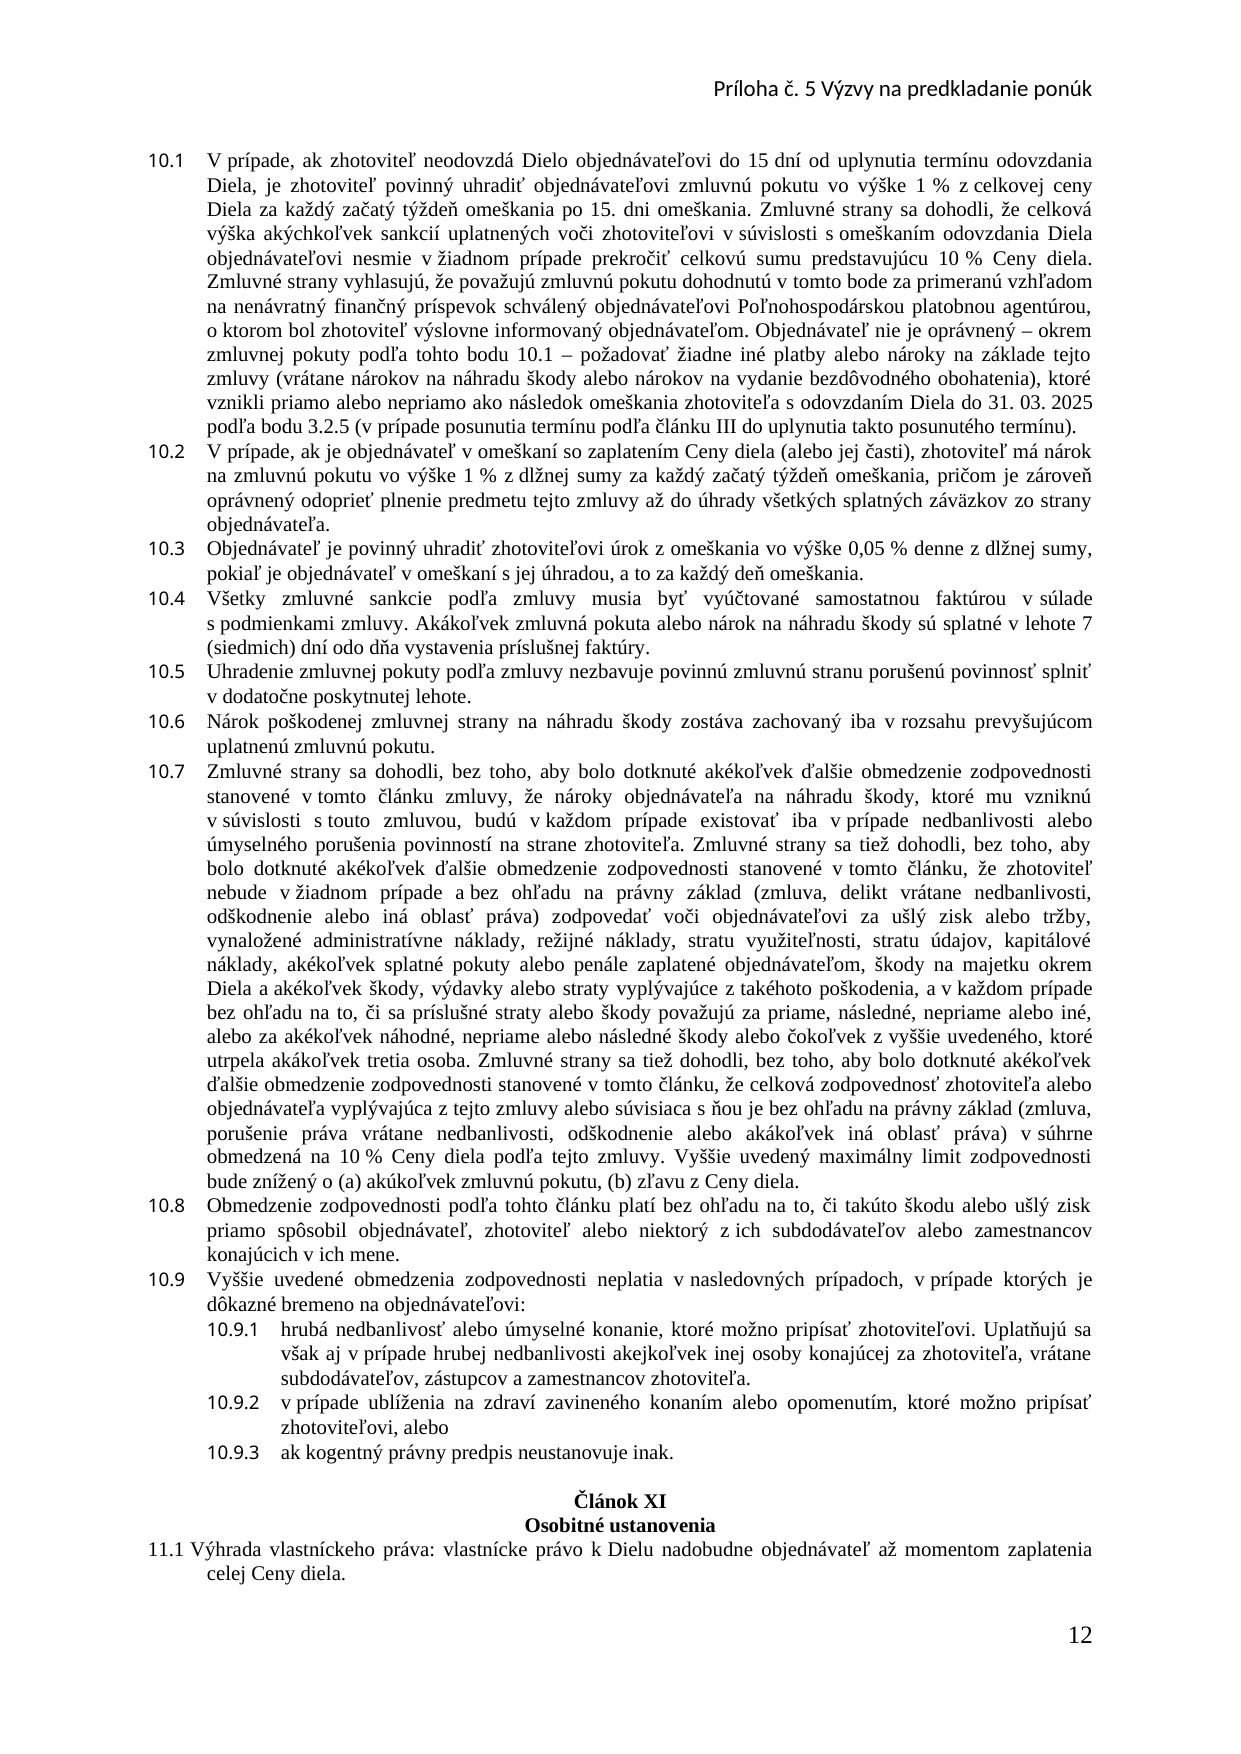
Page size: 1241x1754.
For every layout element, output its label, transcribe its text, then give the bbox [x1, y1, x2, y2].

list Vyššie uvedené obmedzenia zodpovednosti neplatia v nasledovných prípadoch, v prípade ktorých je dôkazné bremeno na objednávateľovi: [148, 1266, 1093, 1316]
list Uhradenie zmluvnej pokuty podľa zmluvy nezbavuje povinnú zmluvnú stranu porušenú povinnosť splniť v dodatočne poskytnutej lehote. [148, 659, 1093, 708]
list ak kogentný právny predpis neustanovuje inak. [207, 1439, 1093, 1464]
list Výhrada vlastníckeho práva: vlastnícke právo k Dielu nadobudne objednávateľ až momentom zaplatenia celej Ceny diela. [148, 1537, 1093, 1585]
list hrubá nedbanlivosť alebo úmyselné konanie, ktoré možno pripísať zhotoviteľovi. Uplatňujú sa však aj v prípade hrubej nedbanlivosti akejkoľvek inej osoby konajúcej za zhotoviteľa, vrátane subdodávateľov, zástupcov a zamestnancov zhotoviteľa. [207, 1316, 1093, 1389]
list Zmluvné strany sa dohodli, bez toho, aby bolo dotknuté akékoľvek ďalšie obmedzenie zodpovednosti stanovené v tomto článku zmluvy, že nároky objednávateľa na náhradu škody, ktoré mu vzniknú v súvislosti s touto zmluvou, budú v každom prípade existovať iba v prípade nedbanlivosti alebo úmyselného porušenia povinností na strane zhotoviteľa. Zmluvné strany sa tiež dohodli, bez toho, aby bolo dotknuté akékoľvek ďalšie obmedzenie zodpovednosti stanovené v tomto článku, že zhotoviteľ nebude v žiadnom prípade a bez ohľadu na právny základ (zmluva, delikt vrátane nedbanlivosti, odškodnenie alebo iná oblasť práva) zodpovedať voči objednávateľovi za ušlý zisk alebo tržby, vynaložené administratívne náklady, režijné náklady, stratu využiteľnosti, stratu údajov, kapitálové náklady, akékoľvek splatné pokuty alebo penále zaplatené objednávateľom, škody na majetku okrem Diela a akékoľvek škody, výdavky alebo straty vyplývajúce z takéhoto poškodenia, a v každom prípade bez ohľadu na to, či sa príslušné straty alebo škody považujú za priame, následné, nepriame alebo iné, alebo za akékoľvek náhodné, nepriame alebo následné škody alebo čokoľvek z vyššie uvedeného, ktoré utrpela akákoľvek tretia osoba. Zmluvné strany sa tiež dohodli, bez toho, aby bolo dotknuté akékoľvek ďalšie obmedzenie zodpovednosti stanovené v tomto článku, že celková zodpovednosť zhotoviteľa alebo objednávateľa vyplývajúca z tejto zmluvy alebo súvisiaca s ňou je bez ohľadu na právny základ (zmluva, porušenie práva vrátane nedbanlivosti, odškodnenie alebo akákoľvek iná oblasť práva) v súhrne obmedzená na 10 % Ceny diela podľa tejto zmluvy. Vyššie uvedený maximálny limit zodpovednosti bude znížený o (a) akúkoľvek zmluvnú pokutu, (b) zľavu z Ceny diela. [148, 758, 1093, 1193]
list V prípade, ak zhotoviteľ neodovzdá Dielo objednávateľovi do 15 dní od uplynutia termínu odovzdania Diela, je zhotoviteľ povinný uhradiť objednávateľovi zmluvnú pokutu vo výške 1 % z celkovej ceny Diela za každý začatý týždeň omeškania po 15. dni omeškania. Zmluvné strany sa dohodli, že celková výška akýchkoľvek sankcií uplatnených voči zhotoviteľovi v súvislosti s omeškaním odovzdania Diela objednávateľovi nesmie v žiadnom prípade prekročiť celkovú sumu predstavujúcu 10 % Ceny diela. Zmluvné strany vyhlasujú, že považujú zmluvnú pokutu dohodnutú v tomto bode za primeranú vzhľadom na nenávratný finančný príspevok schválený objednávateľovi Poľnohospodárskou platobnou agentúrou, o ktorom bol zhotoviteľ výslovne informovaný objednávateľom. Objednávateľ nie je oprávnený – okrem zmluvnej pokuty podľa tohto bodu 10.1 – požadovať žiadne iné platby alebo nároky na základe tejto zmluvy (vrátane nárokov na náhradu škody alebo nárokov na vydanie bezdôvodného obohatenia), ktoré vznikli priamo alebo nepriamo ako následok omeškania zhotoviteľa s odovzdaním Diela do 31. 03. 2025 podľa bodu 3.2.5 (v prípade posunutia termínu podľa článku III do uplynutia takto posunutého termínu). [148, 148, 1093, 438]
list Všetky zmluvné sankcie podľa zmluvy musia byť vyúčtované samostatnou faktúrou v súlade s podmienkami zmluvy. Akákoľvek zmluvná pokuta alebo nárok na náhradu škody sú splatné v lehote 7 (siedmich) dní odo dňa vystavenia príslušnej faktúry. [148, 585, 1093, 659]
list Obmedzenie zodpovednosti podľa tohto článku platí bez ohľadu na to, či takúto škodu alebo ušlý zisk priamo spôsobil objednávateľ, zhotoviteľ alebo niektorý z ich subdodávateľov alebo zamestnancov konajúcich v ich mene. [148, 1193, 1093, 1266]
list v prípade ublíženia na zdraví zavineného konaním alebo opomenutím, ktoré možno pripísať zhotoviteľovi, alebo [207, 1389, 1093, 1439]
list Objednávateľ je povinný uhradiť zhotoviteľovi úrok z omeškania vo výške 0,05 % denne z dlžnej sumy, pokiaľ je objednávateľ v omeškaní s jej úhradou, a to za každý deň omeškania. [148, 536, 1093, 585]
list Nárok poškodenej zmluvnej strany na náhradu škody zostáva zachovaný iba v rozsahu prevyšujúcom uplatnenú zmluvnú pokutu. [148, 708, 1093, 758]
text Článok XI [148, 1489, 1093, 1513]
text Osobitné ustanovenia [148, 1513, 1093, 1537]
list V prípade, ak je objednávateľ v omeškaní so zaplatením Ceny diela (alebo jej časti), zhotoviteľ má nárok na zmluvnú pokutu vo výške 1 % z dlžnej sumy za každý začatý týždeň omeškania, pričom je zároveň oprávnený odoprieť plnenie predmetu tejto zmluvy až do úhrady všetkých splatných záväzkov zo strany objednávateľa. [148, 438, 1093, 536]
